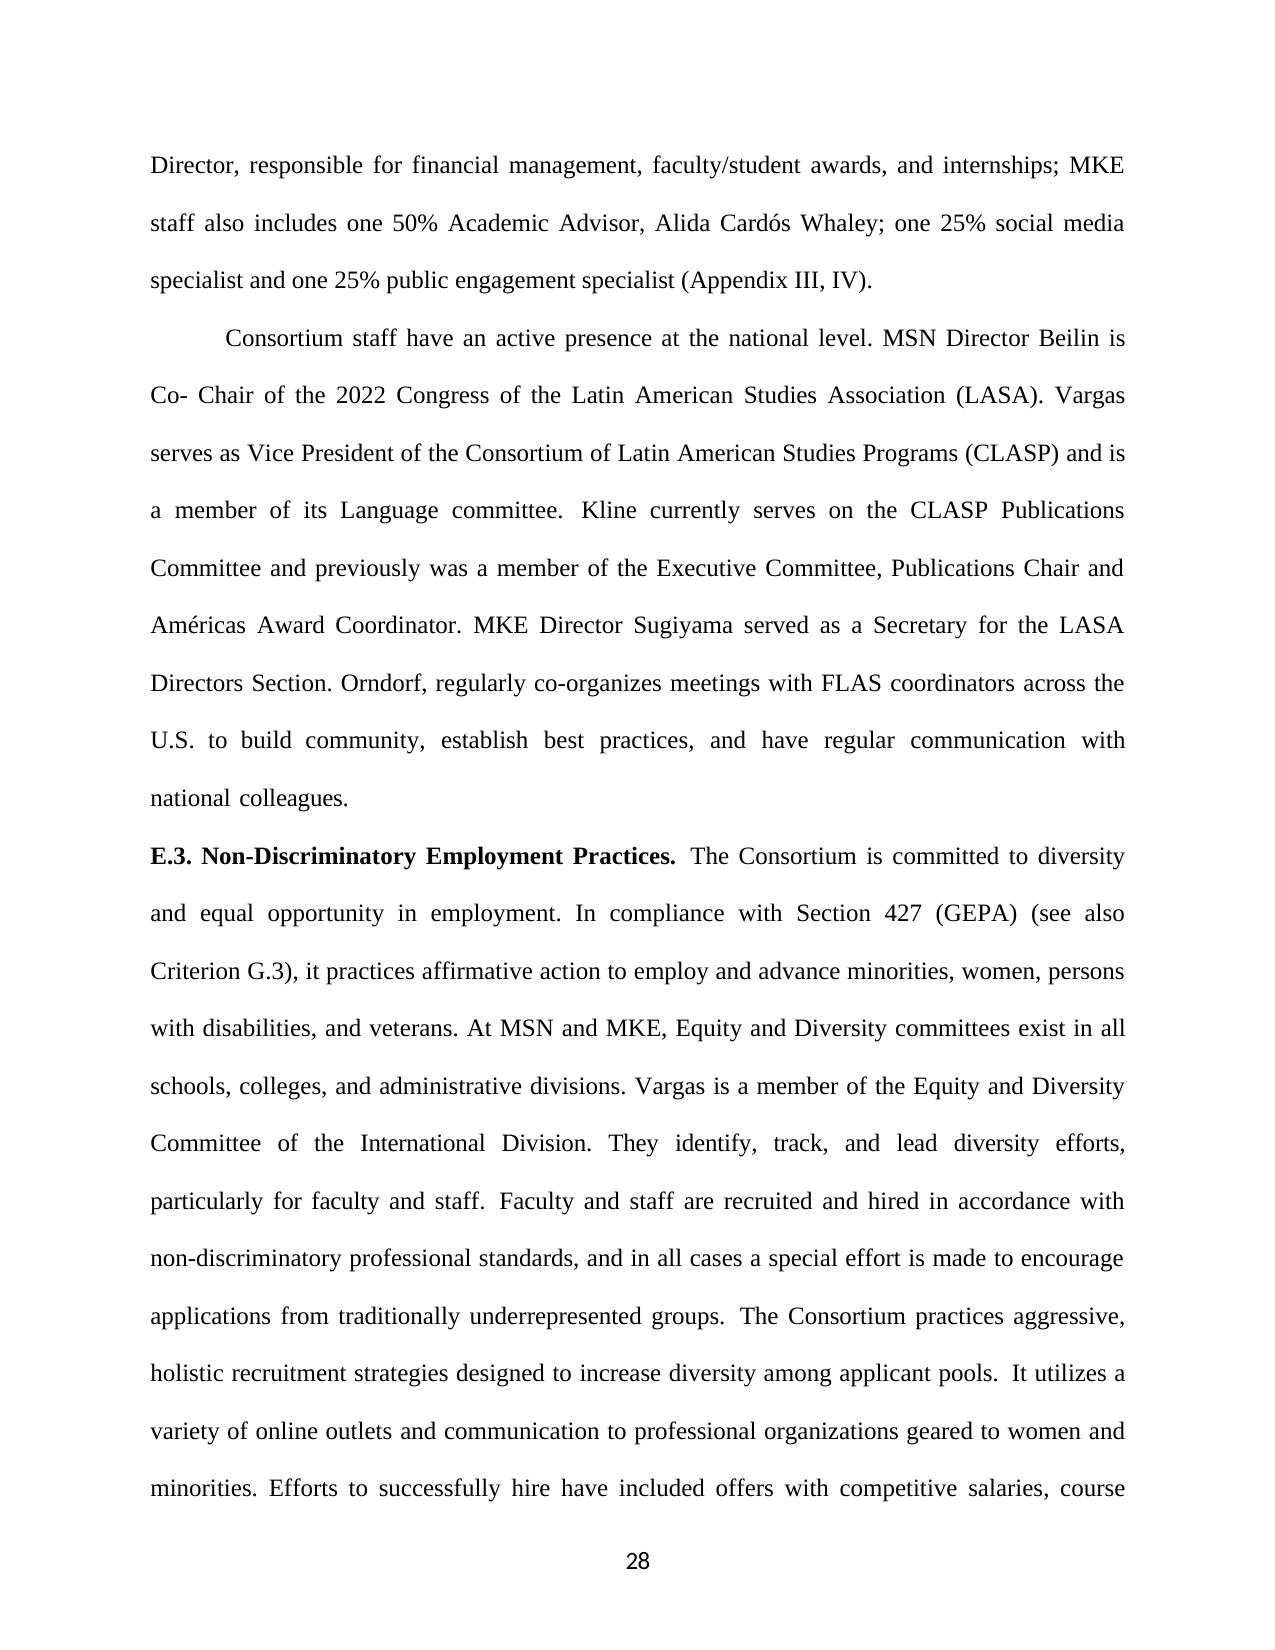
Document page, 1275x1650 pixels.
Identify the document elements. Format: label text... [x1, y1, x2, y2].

text Director, responsible for financial management, faculty/student awards, and internships; MKE staff also includes one 50% Academic Advisor, Alida Cardós Whaley; one 25% social media specialist and one 25% public engagement specialist (Appendix III, IV). [150, 151, 1126, 294]
text Consortium staff have an active presence at the national level. MSN Director Beilin is Co- Chair of the 2022 Congress of the Latin American Studies Association (LASA). Vargas serves as Vice President of the Consortium of Latin American Studies Programs (CLASP) and is a member of its Language committee. Kline currently serves on the CLASP Publications Committee and previously was a member of the Executive Committee, Publications Chair and Américas Award Coordinator. MKE Director Sugiyama served as a Secretary for the LASA Directors Section. Orndorf, regularly co-organizes meetings with FLAS coordinators across the U.S. to build community, establish best practices, and have regular communication with national colleagues. [150, 323, 1126, 812]
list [150, 841, 1126, 1502]
